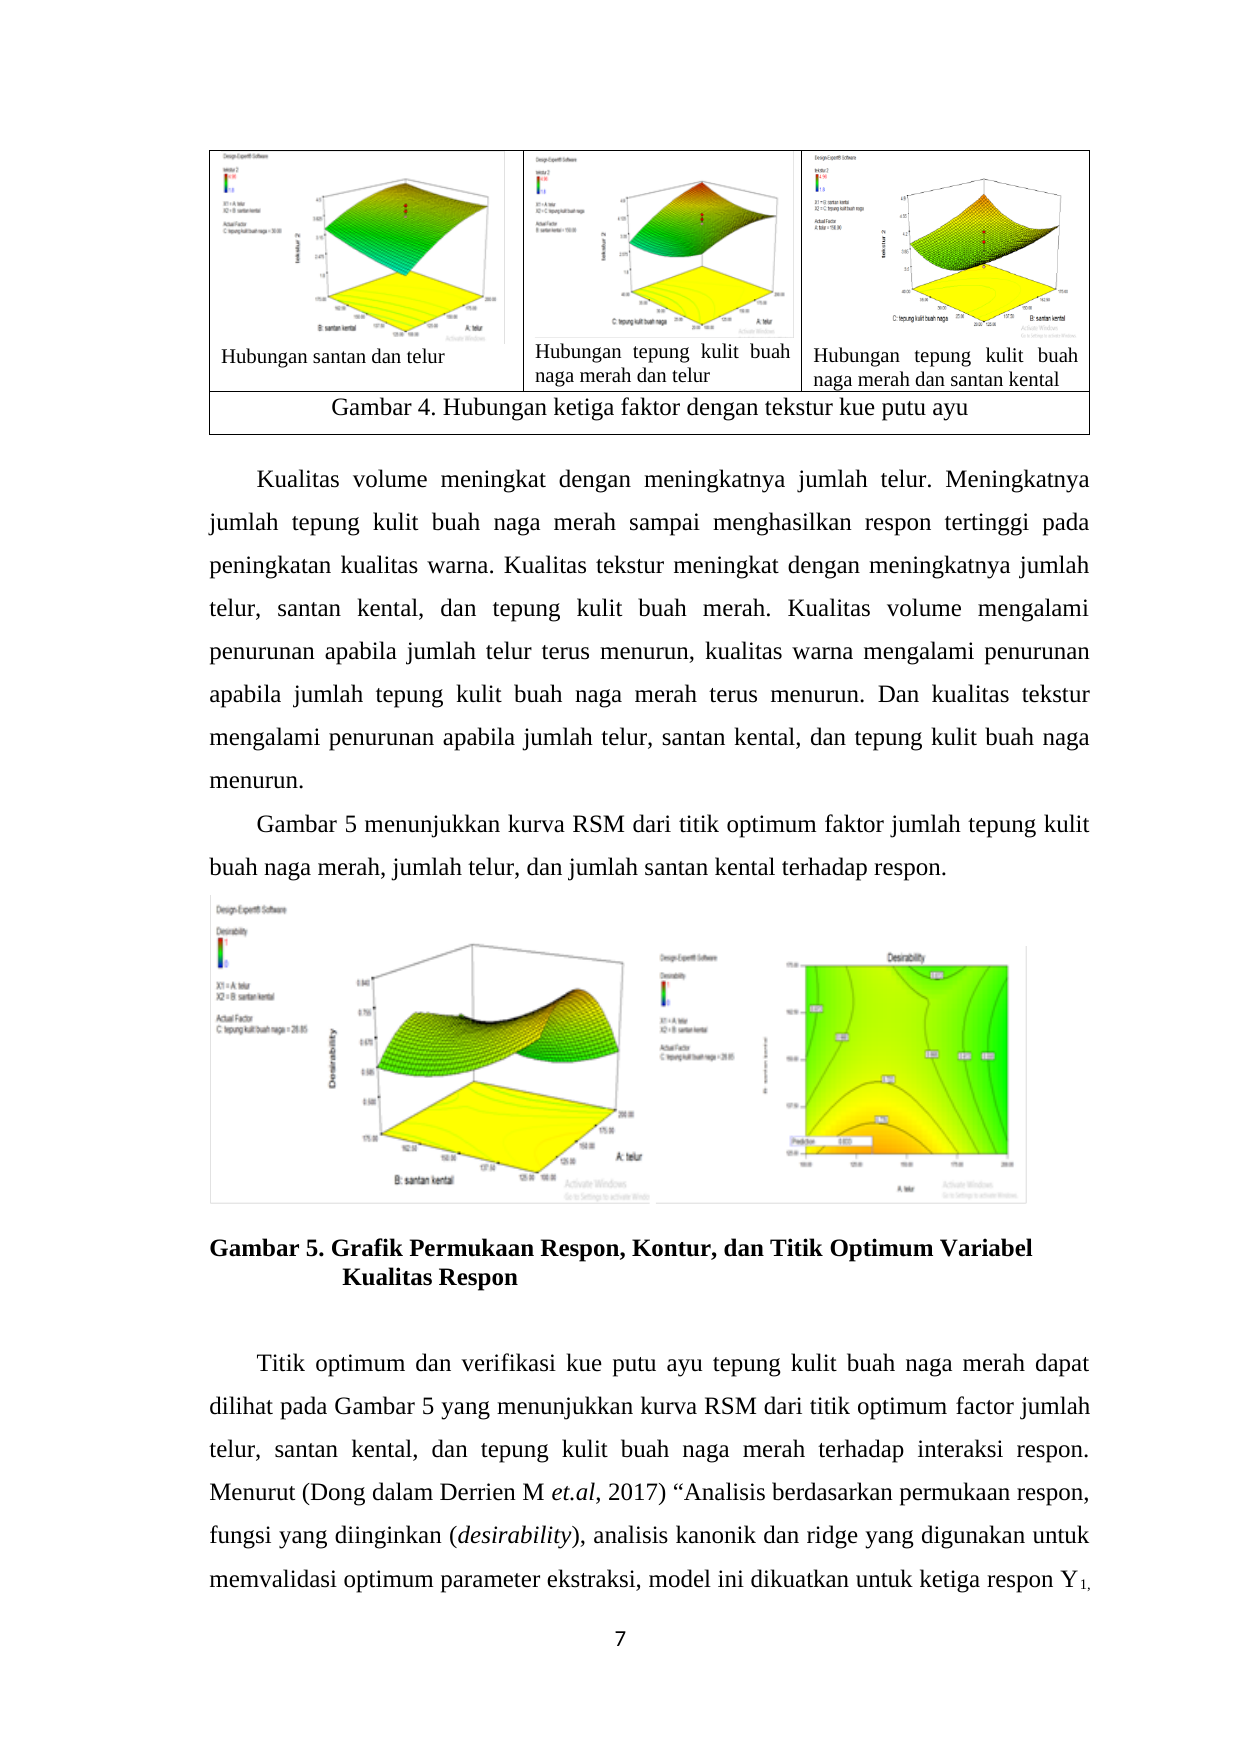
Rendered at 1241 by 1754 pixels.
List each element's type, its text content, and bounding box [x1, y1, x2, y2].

text Gambar 5. Grafik Permukaan Respon, Kontur, dan Titik Optimum Variabel Kualitas Respon [209, 1233, 1090, 1291]
picture [220, 151, 506, 344]
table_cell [802, 151, 1089, 391]
text Gambar 5 menunjukkan kurva RSM dari titik optimum faktor jumlah tepung kulit buah naga merah, jumlah telur, dan jumlah santan kental terhadap respon. [209, 809, 1090, 881]
picture [209, 895, 650, 1205]
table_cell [524, 151, 801, 391]
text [209, 1348, 1090, 1592]
text Kualitas volume meningkat dengan meningkatnya jumlah telur. Meningkatnya jumlah tepung kulit buah naga merah sampai menghasilkan respon tertinggi pada peningkatan kualitas warna. Kualitas tekstur meningkat dengan meningkatnya jumlah telur, santan kental, dan tepung kulit buah merah. Kualitas volume mengalami penurunan apabila jumlah telur terus menurun, kualitas warna mengalami penurunan apabila jumlah tepung kulit buah naga merah terus menurun. Dan kualitas tekstur mengalami penurunan apabila jumlah telur, santan kental, dan tepung kulit buah naga menurun. [209, 464, 1090, 794]
table_cell Gambar 4. Hubungan ketiga faktor dengan tekstur kue putu ayu [210, 392, 1089, 434]
picture [534, 151, 796, 339]
picture [655, 946, 1028, 1205]
table_cell Hubungan santan dan telur [210, 151, 523, 391]
